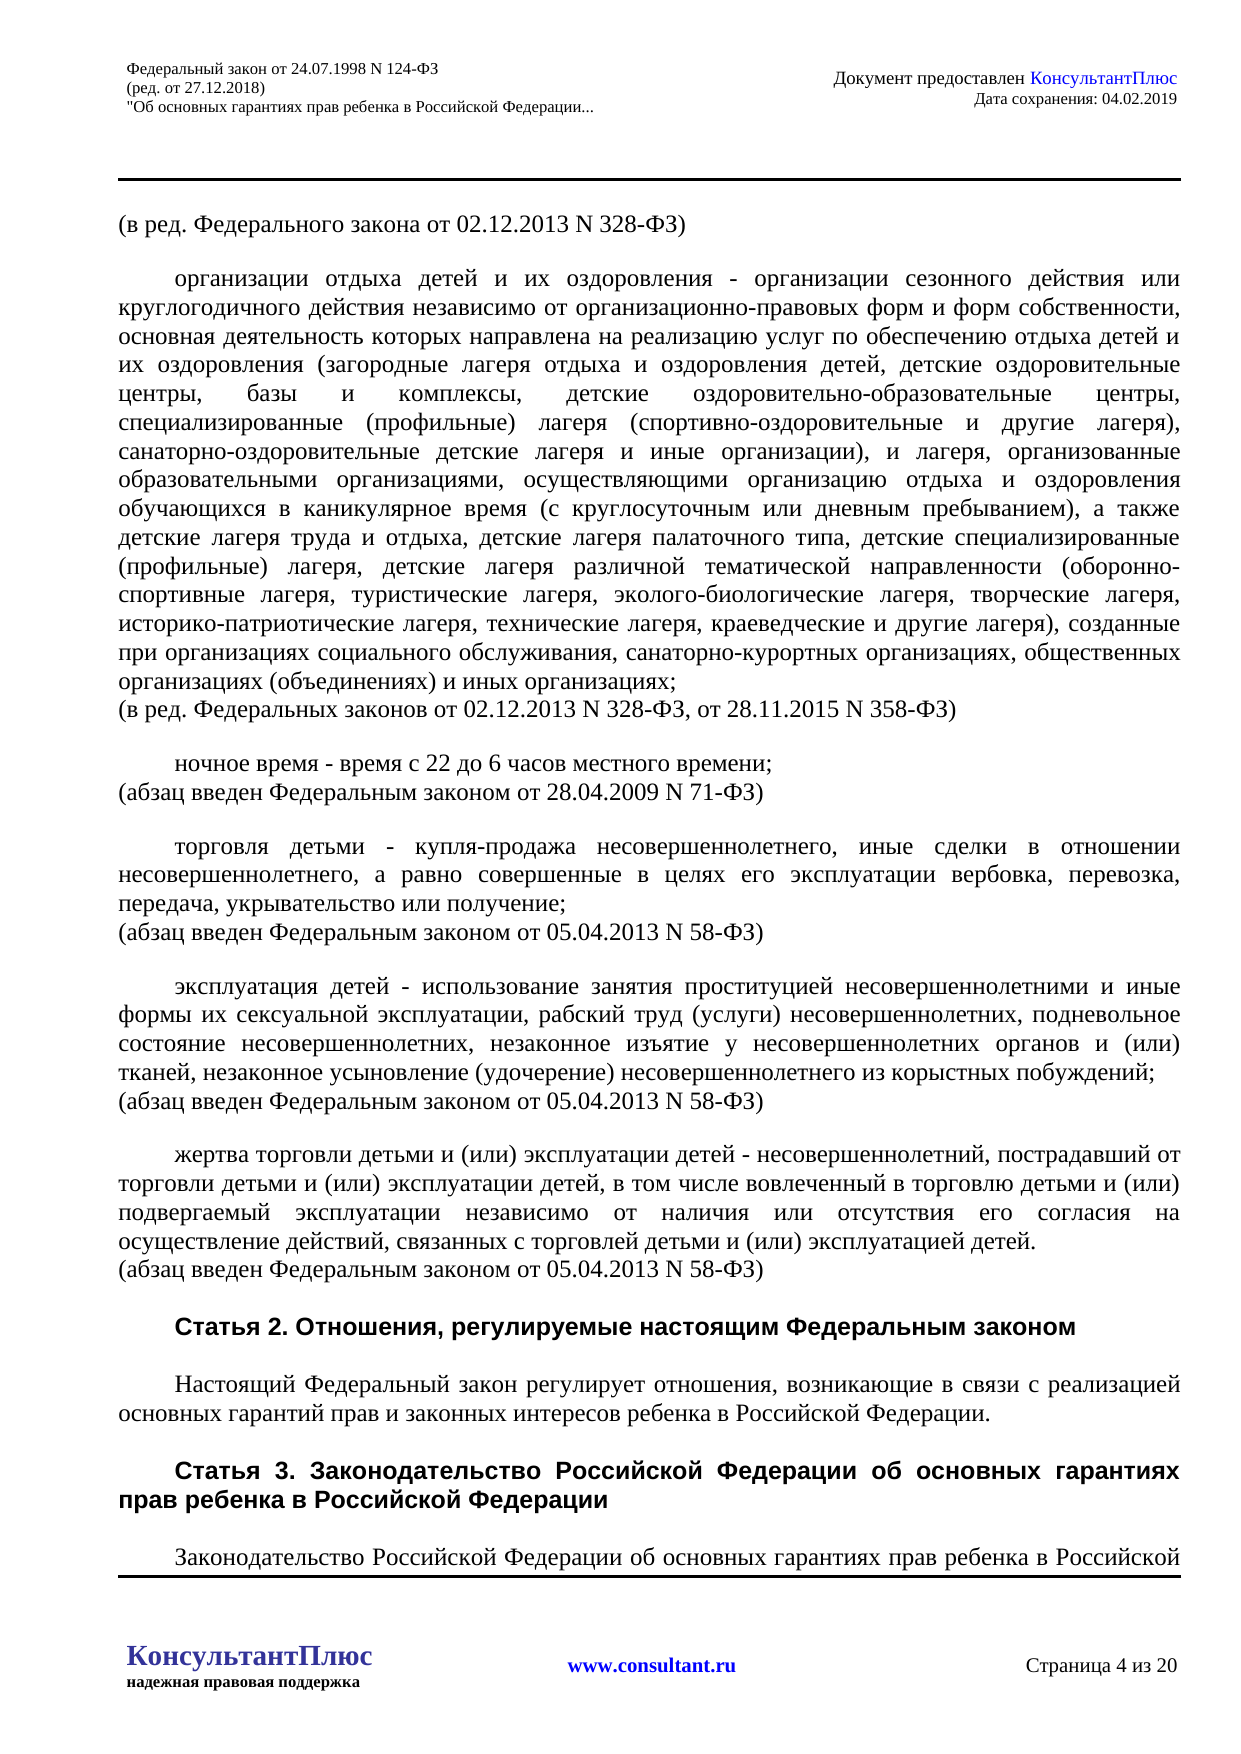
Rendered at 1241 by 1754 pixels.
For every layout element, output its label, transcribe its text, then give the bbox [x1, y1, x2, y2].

text организации отдыха детей и их оздоровления - организации сезонного действия или круглогодичного действия независимо от организационно-правовых форм и форм собственности, основная деятельность которых направлена на реализацию услуг по обеспечению отдыха детей и их оздоровления (загородные лагеря отдыха и оздоровления детей, детские оздоровительные центры, базы и комплексы, детские оздоровительно-образовательные центры, специализированные (профильные) лагеря (спортивно-оздоровительные и другие лагеря), санаторно-оздоровительные детские лагеря и иные организации), и лагеря, организованные образовательными организациями, осуществляющими организацию отдыха и оздоровления обучающихся в каникулярное время (с круглосуточным или дневным пребыванием), а также детские лагеря труда и отдыха, детские лагеря палаточного типа, детские специализированные (профильные) лагеря, детские лагеря различной тематической направленности (оборонно-спортивные лагеря, туристические лагеря, эколого-биологические лагеря, творческие лагеря, историко-патриотические лагеря, технические лагеря, краеведческие и другие лагеря), созданные при организациях социального обслуживания, санаторно-курортных организациях, общественных организациях (объединениях) и иных организациях; [118, 263, 1181, 694]
title Статья 2. Отношения, регулируемые настоящим Федеральным законом [118, 1312, 1181, 1341]
text торговля детьми - купля-продажа несовершеннолетнего, иные сделки в отношении несовершеннолетнего, а равно совершенные в целях его эксплуатации вербовка, перевозка, передача, укрывательство или получение; [118, 831, 1181, 917]
text эксплуатация детей - использование занятия проституцией несовершеннолетними и иные формы их сексуальной эксплуатации, рабский труд (услуги) несовершеннолетних, подневольное состояние несовершеннолетних, незаконное изъятие у несовершеннолетних органов и (или) тканей, незаконное усыновление (удочерение) несовершеннолетнего из корыстных побуждений; [118, 971, 1181, 1086]
text жертва торговли детьми и (или) эксплуатации детей - несовершеннолетний, пострадавший от торговли детьми и (или) эксплуатации детей, в том числе вовлеченный в торговлю детьми и (или) подвергаемый эксплуатации независимо от наличия или отсутствия его согласия на осуществление действий, связанных с торговлей детьми и (или) эксплуатацией детей. [118, 1139, 1181, 1254]
text Настоящий Федеральный закон регулирует отношения, возникающие в связи с реализацией основных гарантий прав и законных интересов ребенка в Российской Федерации. [118, 1369, 1181, 1427]
text (абзац введен Федеральным законом от 05.04.2013 N 58-ФЗ) [118, 1086, 1181, 1114]
text (в ред. Федерального закона от 02.12.2013 N 328-ФЗ) [118, 209, 1181, 238]
text (абзац введен Федеральным законом от 05.04.2013 N 58-ФЗ) [118, 1254, 1181, 1283]
text (абзац введен Федеральным законом от 28.04.2009 N 71-ФЗ) [118, 777, 1181, 806]
text (абзац введен Федеральным законом от 05.04.2013 N 58-ФЗ) [118, 917, 1181, 946]
title Статья 3. Законодательство Российской Федерации об основных гарантиях прав ребенка в Российской Федерации [118, 1456, 1181, 1513]
text ночное время - время с 22 до 6 часов местного времени; [118, 748, 1181, 777]
text (в ред. Федеральных законов от 02.12.2013 N 328-ФЗ, от 28.11.2015 N 358-ФЗ) [118, 694, 1181, 723]
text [118, 1542, 1181, 1571]
